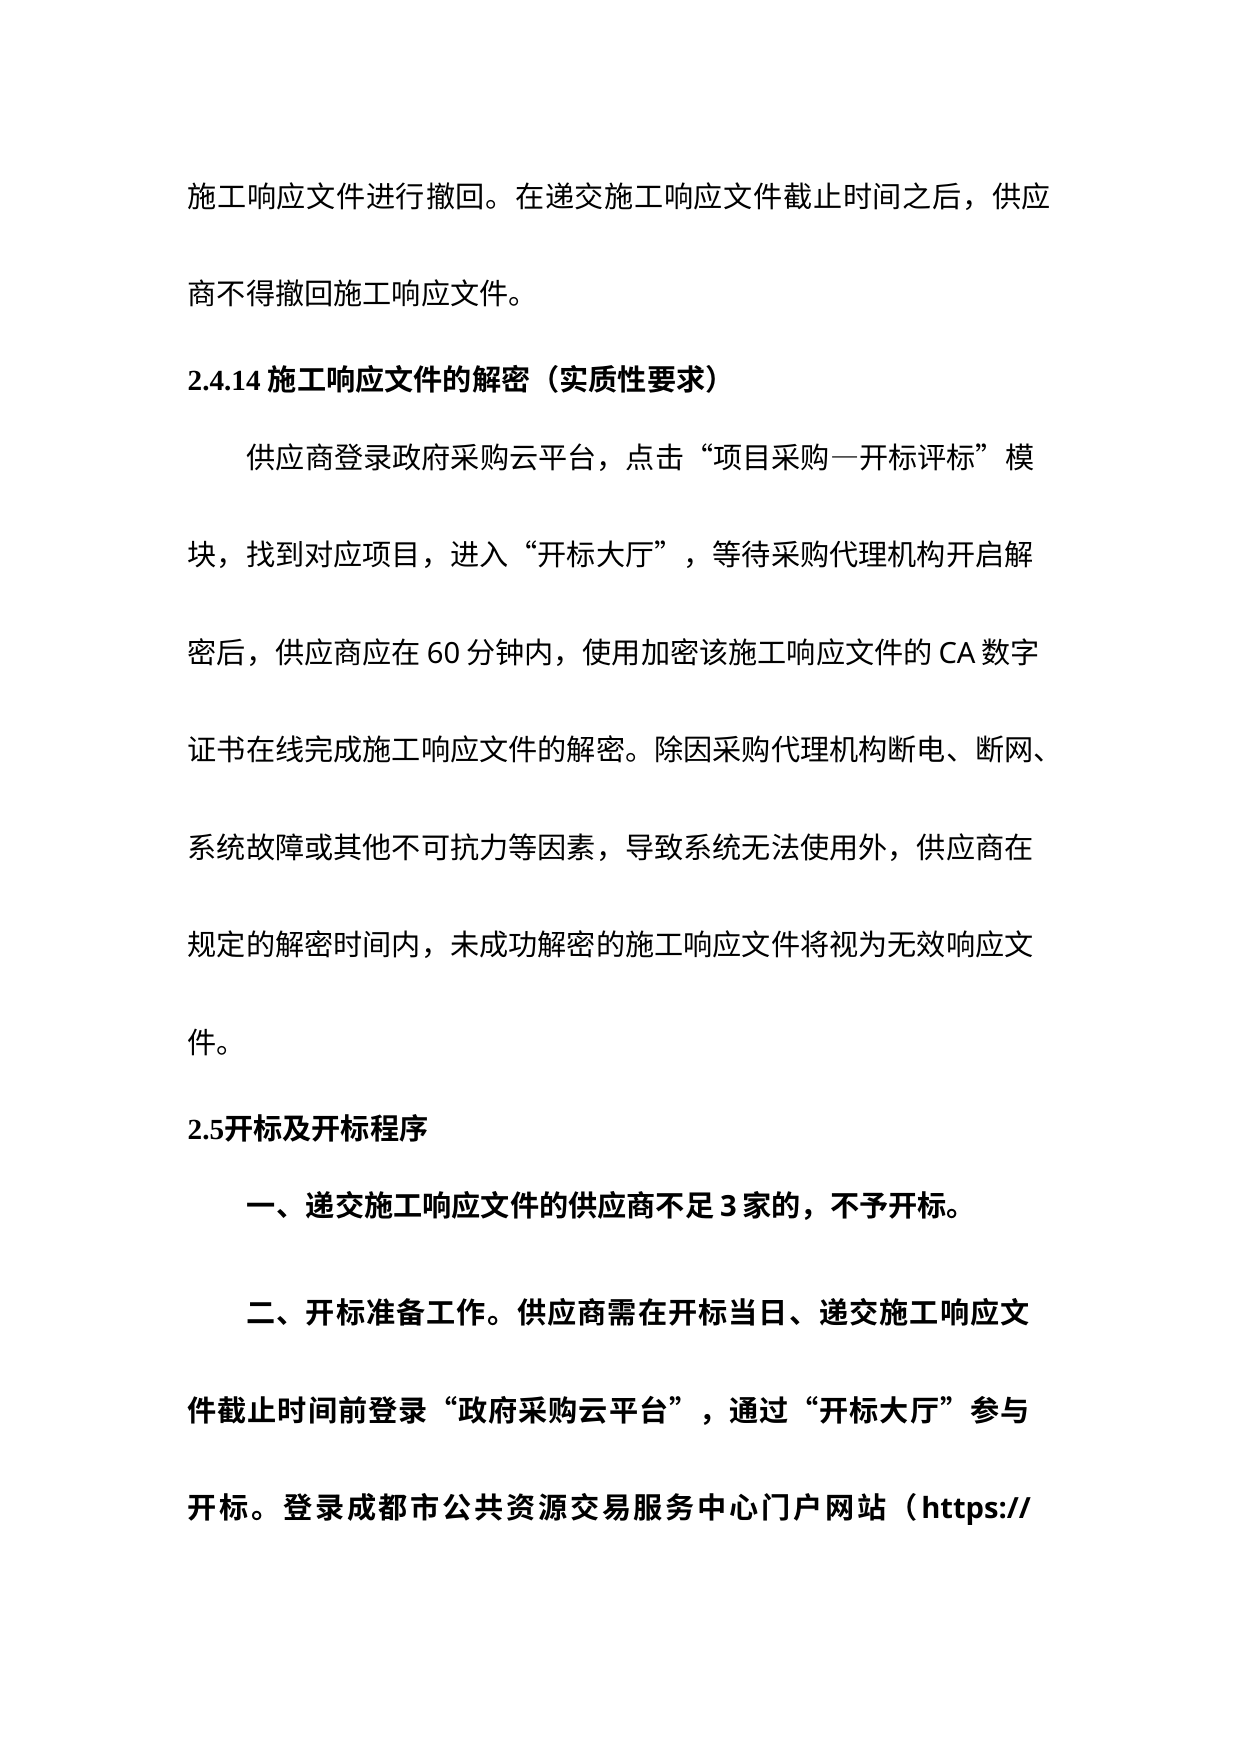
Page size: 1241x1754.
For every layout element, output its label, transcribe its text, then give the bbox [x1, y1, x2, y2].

subtitle 施工响应文件的解密（实质性要求） [187, 346, 1053, 411]
text 供应商登录政府采购云平台，点击“项目采购—开标评标”模块，找到对应项目，进入“开标大厅”，等待采购代理机构开启解密后，供应商应在60分钟内，使用加密该施工响应文件的CA数字证书在线完成施工响应文件的解密。除因采购代理机构断电、断网、系统故障或其他不可抗力等因素，导致系统无法使用外，供应商在规定的解密时间内，未成功解密的施工响应文件将视为无效响应文件。 [187, 423, 1053, 1073]
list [187, 1279, 1031, 1539]
subtitle 开标及开标程序 [187, 1094, 1053, 1159]
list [187, 162, 1053, 324]
list 递交施工响应文件的供应商不足3家的，不予开标。 [187, 1172, 1031, 1237]
